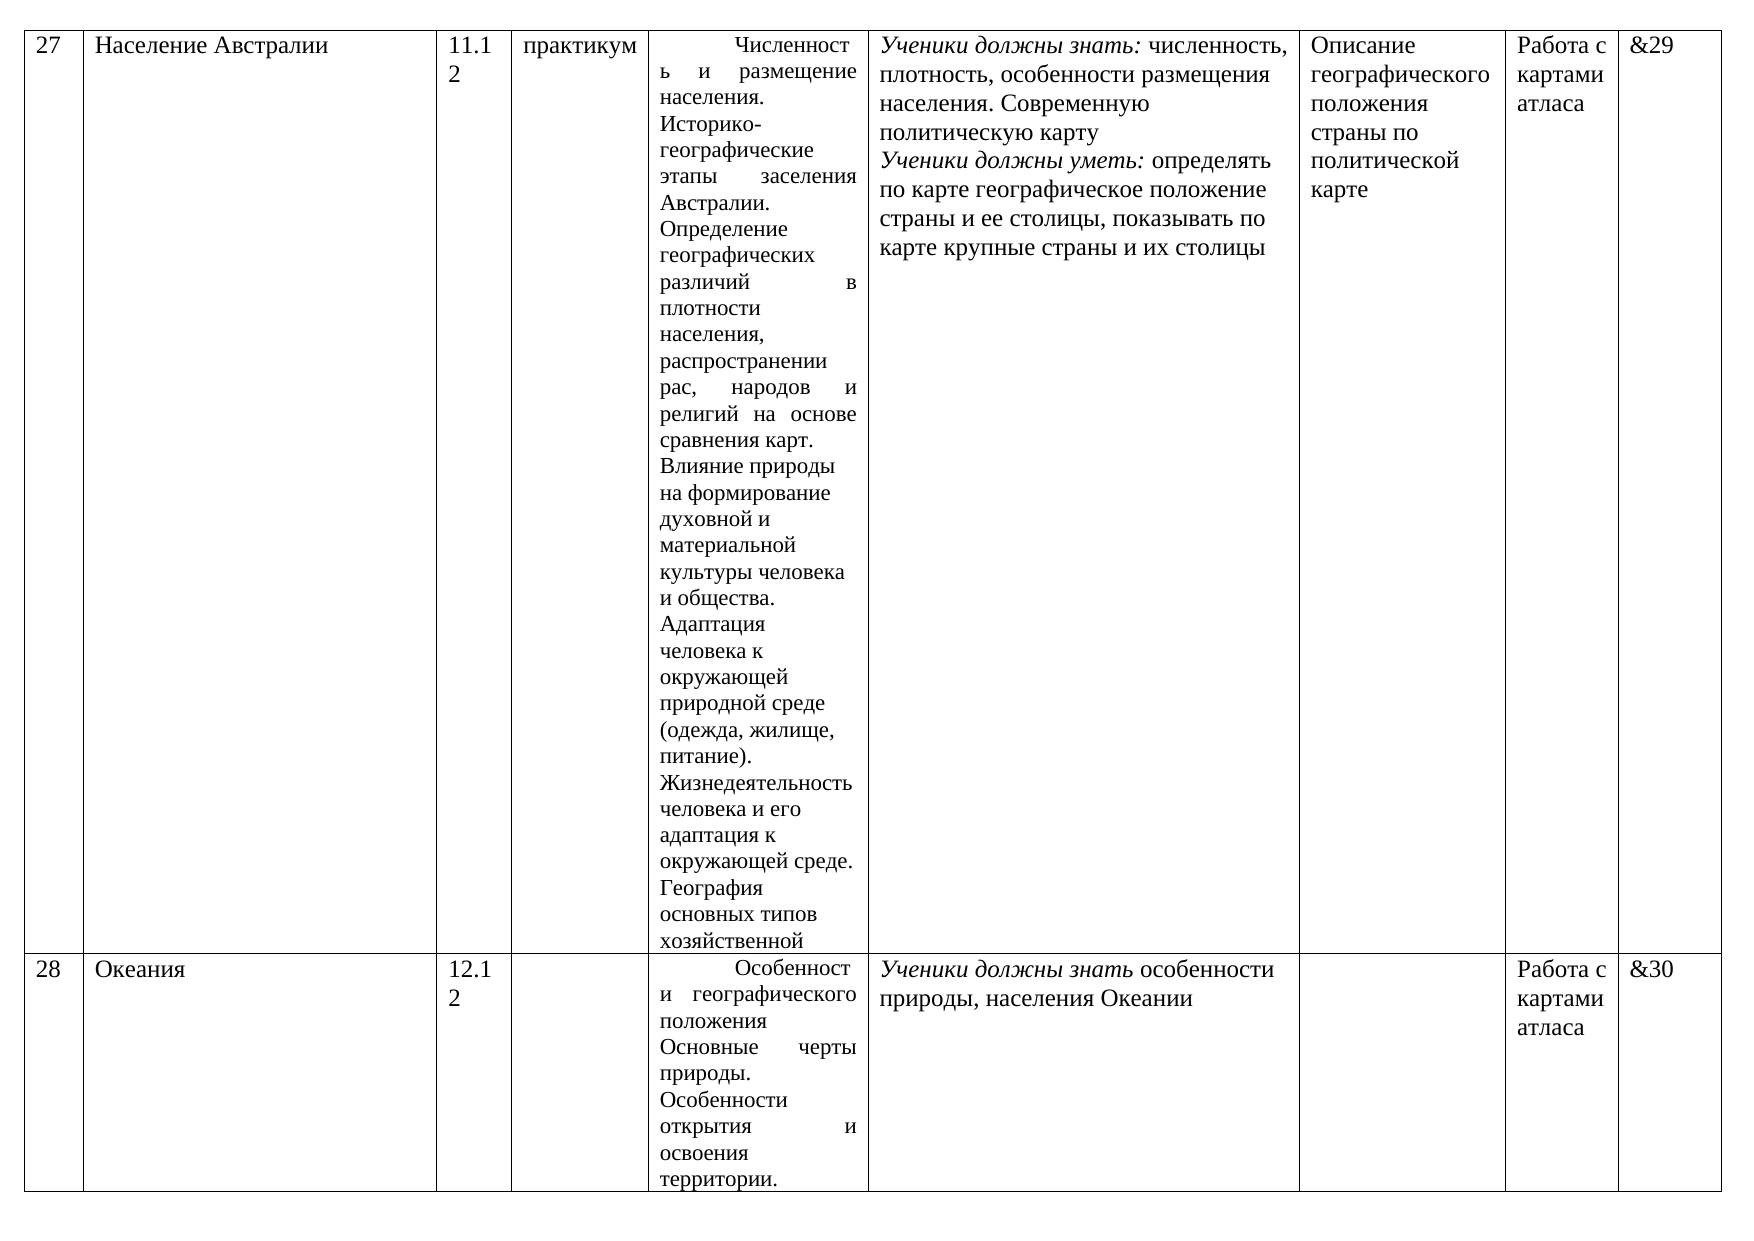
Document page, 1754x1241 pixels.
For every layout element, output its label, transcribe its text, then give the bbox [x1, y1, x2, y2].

table_cell 28 [25, 954, 83, 1191]
table_cell 27 [25, 31, 83, 953]
table_cell Работа с картами атласа [1506, 31, 1618, 953]
table_cell 12.12 [437, 954, 511, 1191]
table_cell Описание географического положения страны по политической карте [1300, 31, 1505, 953]
table_cell &30 [1619, 954, 1721, 1191]
table_cell Ученики должны знать: численность, плотность, особенности размещения населения. Современную политическую карту Ученики должны уметь: определять по карте географическое положение страны и ее столицы, показывать по карте крупные страны и их столицы [869, 31, 1299, 953]
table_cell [869, 954, 1299, 1191]
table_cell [1506, 954, 1618, 1191]
table_cell практикум [512, 31, 648, 953]
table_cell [649, 954, 868, 1191]
table_cell Население Австралии [84, 31, 436, 953]
table_cell Численность и размещение населения. Историко-географические этапы заселения Австралии. Определение географических различий в плотности населения, распространении рас, народов и религий на основе сравнения карт. Влияние природы на формирование духовной и материальной культуры человека и общества. Адаптация человека к окружающей природной среде (одежда, жилище, питание). Жизнедеятельность человека и его адаптация к окружающей среде. География основных типов хозяйственной [649, 31, 868, 953]
table_cell [1300, 954, 1505, 1191]
table_cell [512, 954, 648, 1191]
table_cell 11.12 [437, 31, 511, 953]
table_cell &29 [1619, 31, 1721, 953]
table_cell Океания [84, 954, 436, 1191]
